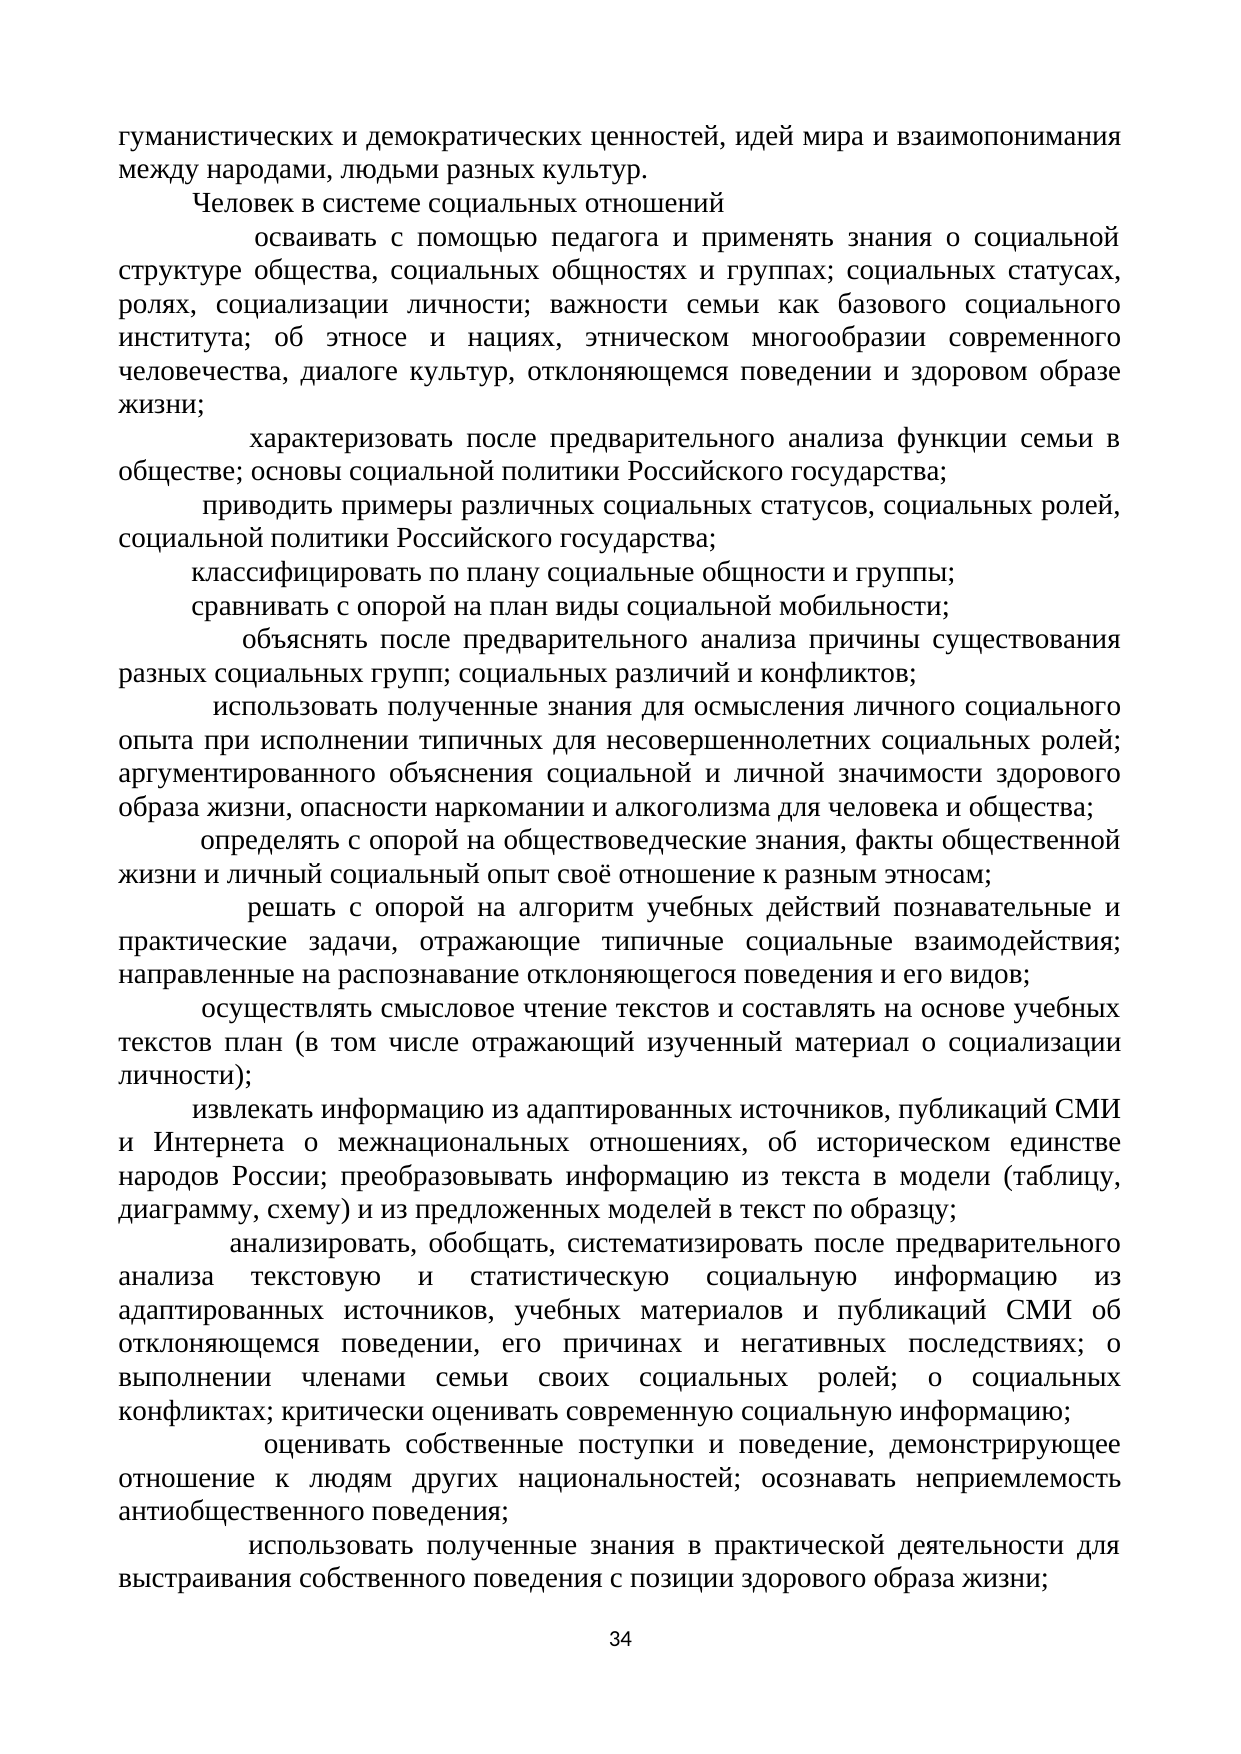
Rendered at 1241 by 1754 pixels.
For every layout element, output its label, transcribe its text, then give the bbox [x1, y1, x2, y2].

text использовать полученные знания для осмысления личного социального опыта при исполнении типичных для несовершеннолетних социальных ролей; аргументированного объяснения социальной и личной значимости здорового образа жизни, опасности наркомании и алкоголизма для человека и общества; [118, 688, 1122, 822]
text осуществлять смысловое чтение текстов и составлять на основе учебных текстов план (в том числе отражающий изученный материал о социализации личности); [118, 990, 1122, 1091]
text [118, 118, 1122, 185]
text объяснять после предварительного анализа причины существования разных социальных групп; социальных различий и конфликтов; [118, 621, 1122, 688]
text использовать полученные знания в практической деятельности для выстраивания собственного поведения с позиции здорового образа жизни; [118, 1527, 1122, 1594]
text определять с опорой на обществоведческие знания, факты общественной жизни и личный социальный опыт своё отношение к разным этносам; [118, 822, 1122, 889]
text сравнивать с опорой на план виды социальной мобильности; [118, 588, 1122, 621]
text Человек в системе социальных отношений [118, 185, 1122, 219]
text осваивать с помощью педагога и применять знания о социальной структуре общества, социальных общностях и группах; социальных статусах, ролях, социализации личности; важности семьи как базового социального института; об этносе и нациях, этническом многообразии современного человечества, диалоге культур, отклоняющемся поведении и здоровом образе жизни; [118, 219, 1122, 420]
text решать с опорой на алгоритм учебных действий познавательные и практические задачи, отражающие типичные социальные взаимодействия; направленные на распознавание отклоняющегося поведения и его видов; [118, 889, 1122, 990]
text классифицировать по плану социальные общности и группы; [118, 554, 1122, 588]
text оценивать собственные поступки и поведение, демонстрирующее отношение к людям других национальностей; осознавать неприемлемость антиобщественного поведения; [118, 1426, 1122, 1527]
text приводить примеры различных социальных статусов, социальных ролей, социальной политики Российского государства; [118, 487, 1122, 554]
text анализировать, обобщать, систематизировать после предварительного анализа текстовую и статистическую социальную информацию из адаптированных источников, учебных материалов и публикаций СМИ об отклоняющемся поведении, его причинах и негативных последствиях; о выполнении членами семьи своих социальных ролей; о социальных конфликтах; критически оценивать современную социальную информацию; [118, 1225, 1122, 1426]
text характеризовать после предварительного анализа функции семьи в обществе; основы социальной политики Российского государства; [118, 420, 1122, 487]
text извлекать информацию из адаптированных источников, публикаций СМИ и Интернета о межнациональных отношениях, об историческом единстве народов России; преобразовывать информацию из текста в модели (таблицу, диаграмму, схему) и из предложенных моделей в текст по образцу; [118, 1091, 1122, 1225]
